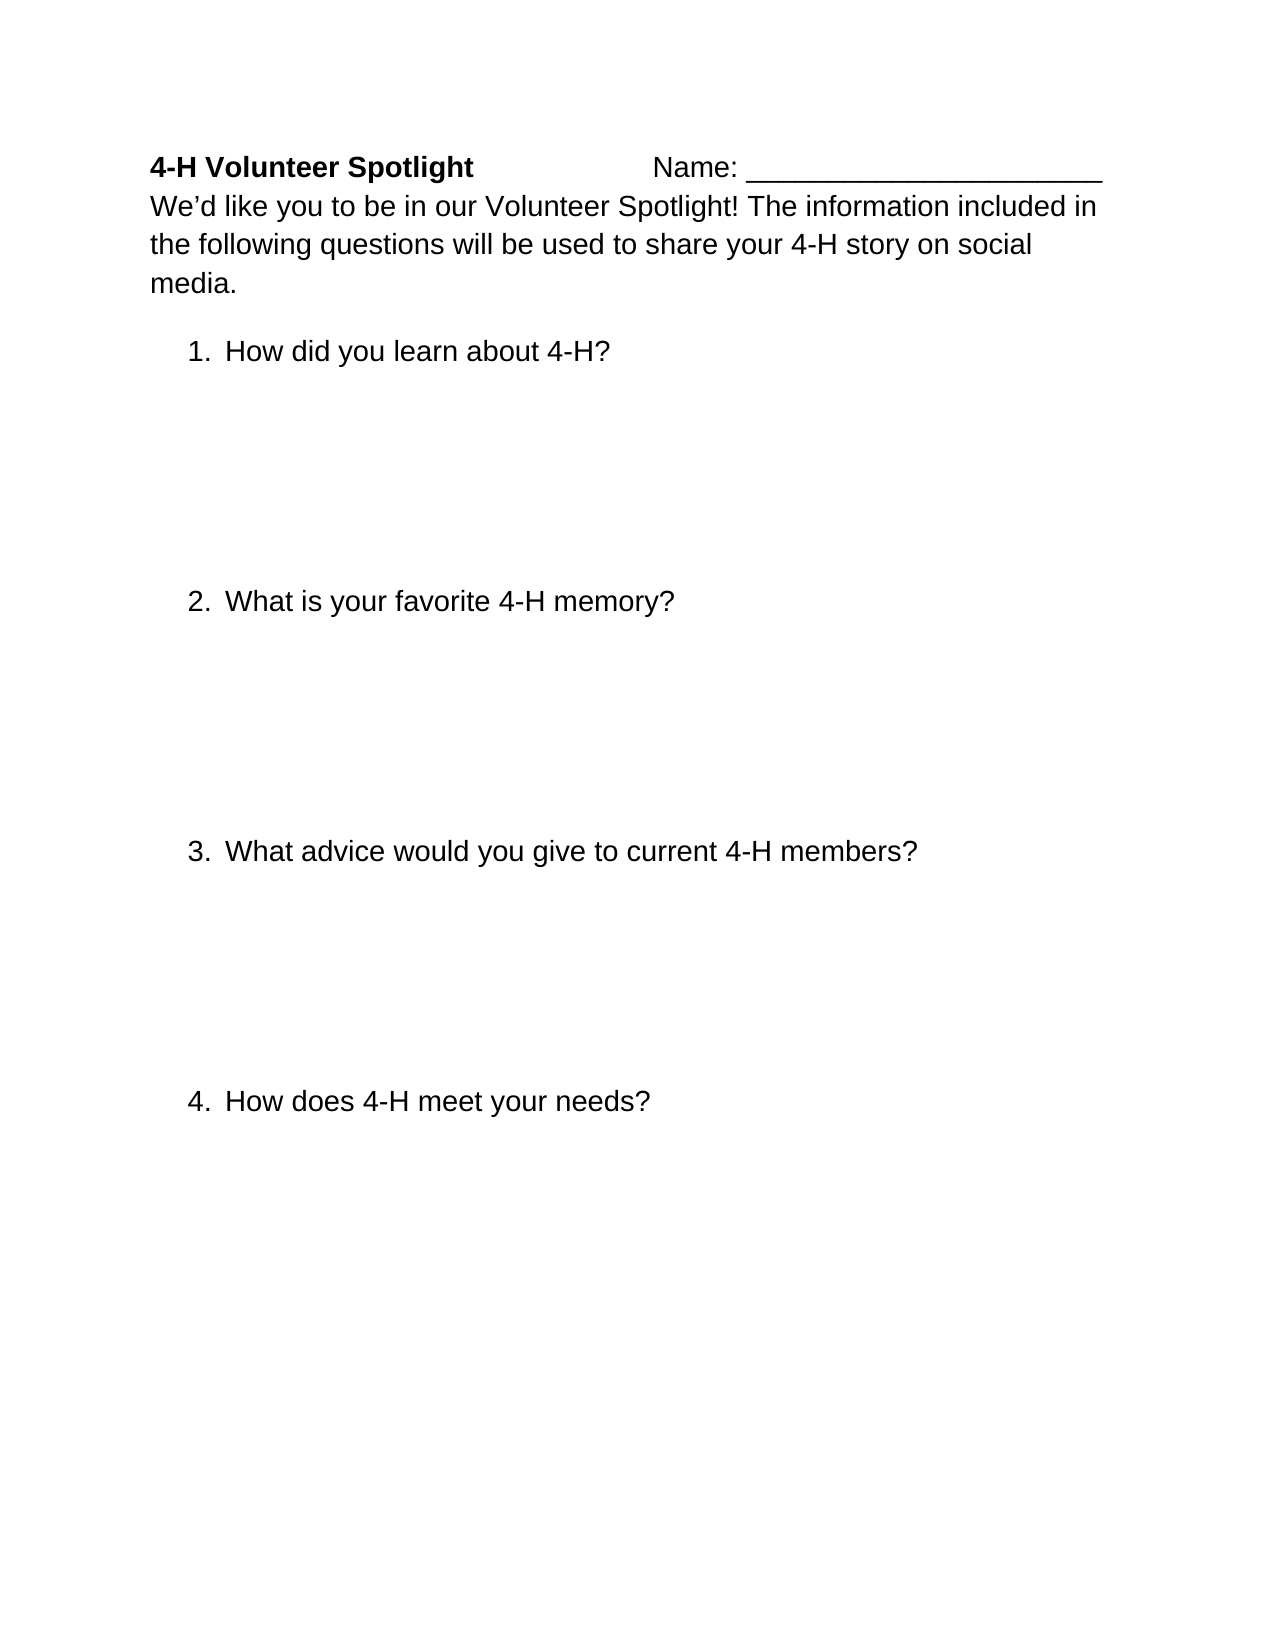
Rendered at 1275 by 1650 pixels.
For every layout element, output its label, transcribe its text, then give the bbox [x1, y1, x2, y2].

list What is your favorite 4-H memory? [187, 584, 1125, 618]
list What advice would you give to current 4-H members? [187, 834, 1125, 868]
list How did you learn about 4-H? [187, 334, 1125, 368]
list How does 4-H meet your needs? [187, 1084, 1125, 1118]
text 4-H Volunteer Spotlight Name: ______________________ [150, 150, 1125, 183]
text We’d like you to be in our Volunteer Spotlight! The information included in the following questions will be used to share your 4-H story on social media. [150, 188, 1125, 299]
